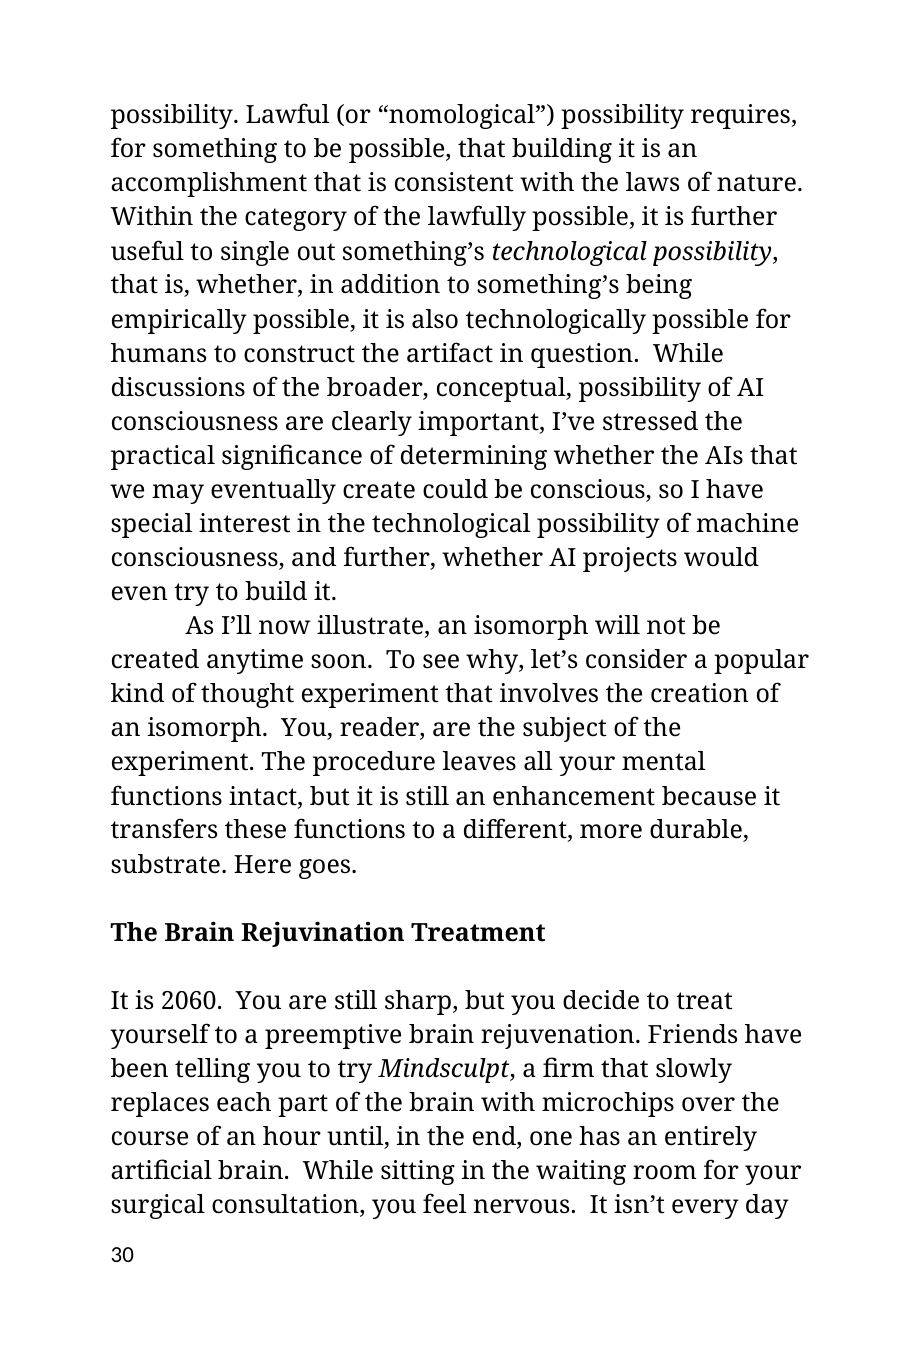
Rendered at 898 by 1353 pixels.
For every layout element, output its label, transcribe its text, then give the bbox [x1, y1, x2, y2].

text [110, 982, 810, 1221]
text The Brain Rejuvination Treatment [110, 914, 810, 948]
text As I’ll now illustrate, an isomorph will not be created anytime soon. To see why, let’s consider a popular kind of thought experiment that involves the creation of an isomorph. You, reader, are the subject of the experiment. The procedure leaves all your mental functions intact, but it is still an enhancement because it transfers these functions to a different, more durable, substrate. Here goes. [110, 608, 810, 880]
